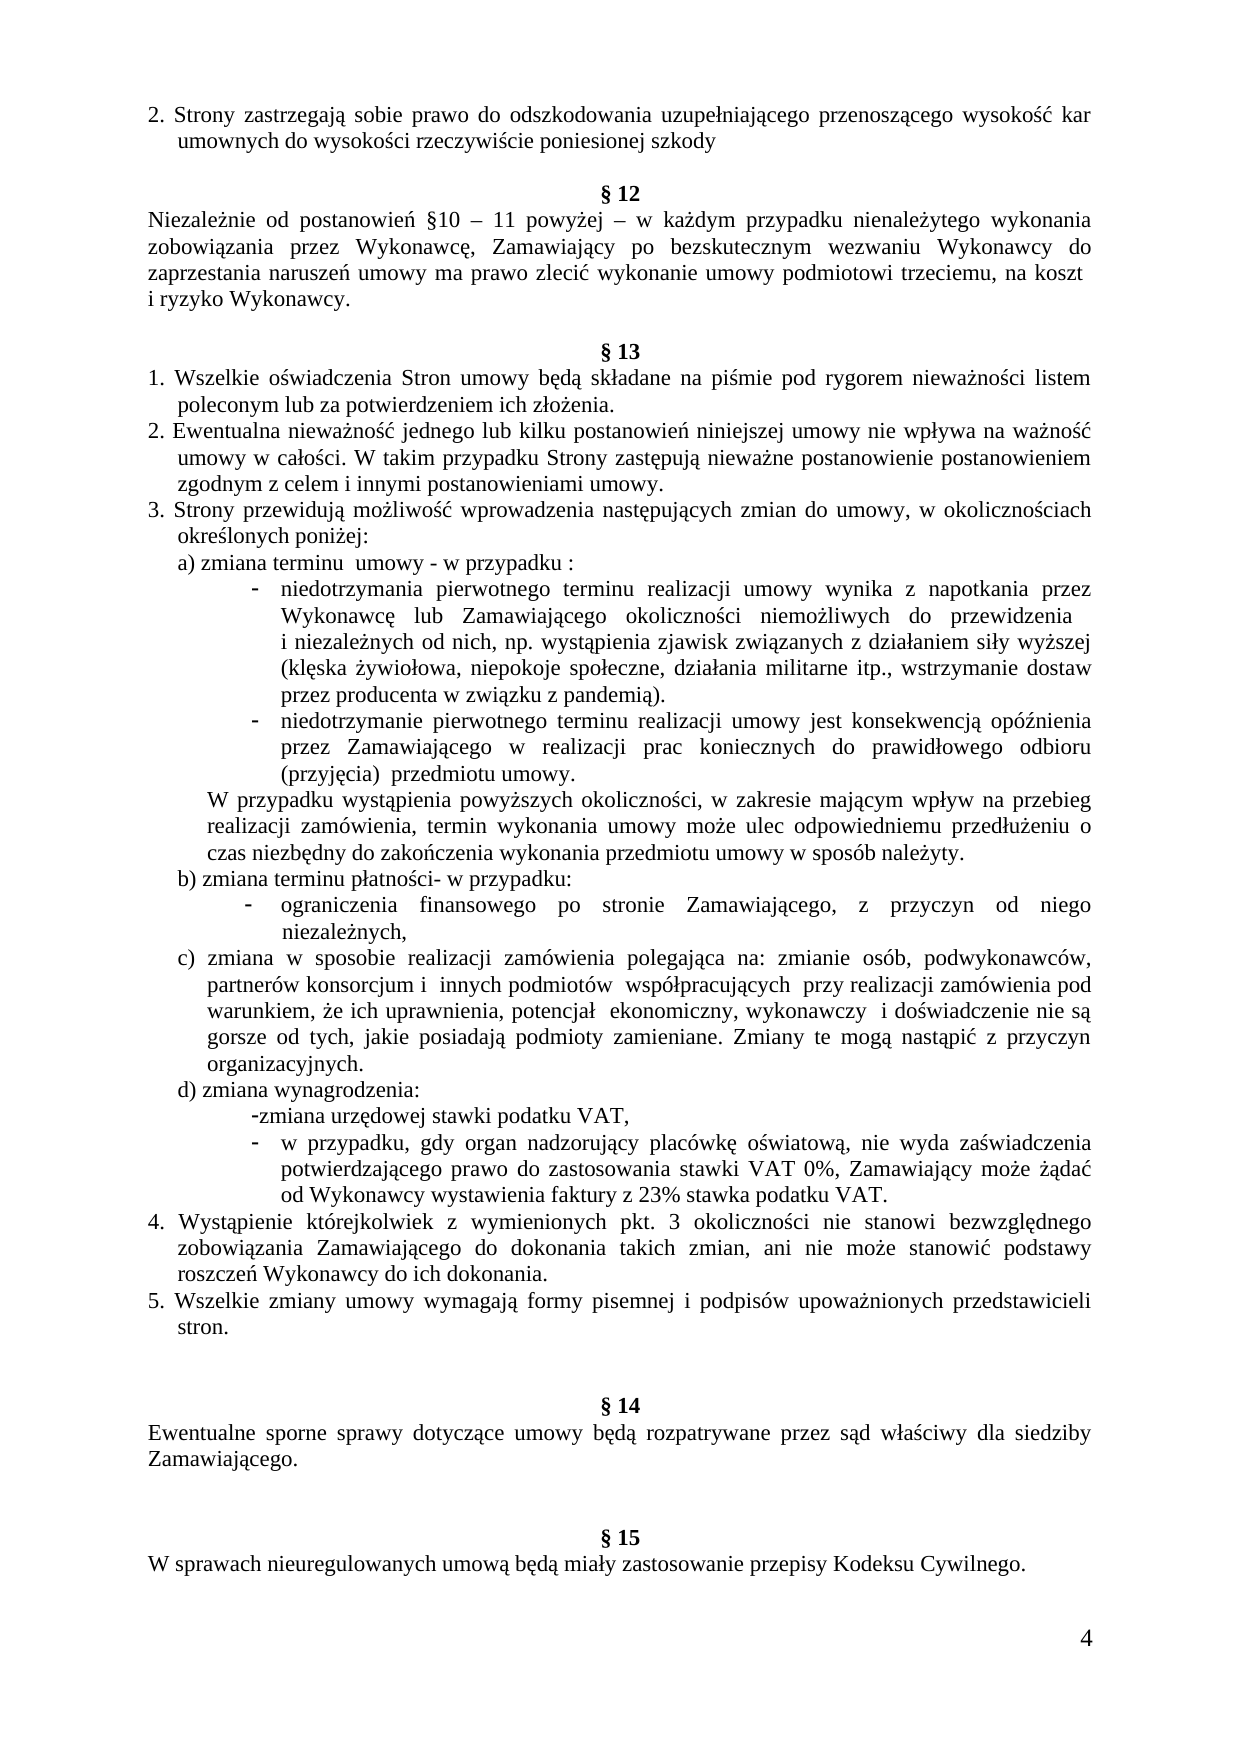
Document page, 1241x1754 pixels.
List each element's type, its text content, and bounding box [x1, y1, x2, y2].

text § 13 [148, 338, 1093, 364]
text Ewentualne sporne sprawy dotyczące umowy będą rozpatrywane przez sąd właściwy dla siedziby Zamawiającego. [148, 1419, 1093, 1471]
text 5. Wszelkie zmiany umowy wymagają formy pisemnej i podpisów upoważnionych przedstawicieli stron. [148, 1287, 1093, 1339]
list ograniczenia finansowego po stronie Zamawiającego, z przyczyn od niego niezależnych, [244, 892, 1093, 944]
text 2. Strony zastrzegają sobie prawo do odszkodowania uzupełniającego przenoszącego wysokość kar umownych do wysokości rzeczywiście poniesionej szkody [148, 101, 1093, 154]
text c) zmiana w sposobie realizacji zamówienia polegająca na: zmianie osób, podwykonawców, partnerów konsorcjum i innych podmiotów współpracujących przy realizacji zamówienia pod warunkiem, że ich uprawnienia, potencjał ekonomiczny, wykonawczy i doświadczenie nie są gorsze od tych, jakie posiadają podmioty zamieniane. Zmiany te mogą nastąpić z przyczyn organizacyjnych. [177, 944, 1093, 1076]
text 2. Ewentualna nieważność jednego lub kilku postanowień niniejszej umowy nie wpływa na ważność umowy w całości. W takim przypadku Strony zastępują nieważne postanowienie postanowieniem zgodnym z celem i innymi postanowieniami umowy. [148, 417, 1093, 496]
text § 12 [148, 180, 1093, 206]
text b) zmiana terminu płatności- w przypadku: [177, 865, 1093, 892]
text a) zmiana terminu umowy - w przypadku : [177, 549, 1093, 575]
text 1. Wszelkie oświadczenia Stron umowy będą składane na piśmie pod rygorem nieważności listem poleconym lub za potwierdzeniem ich złożenia. [148, 364, 1093, 417]
text W sprawach nieuregulowanych umową będą miały zastosowanie przepisy Kodeksu Cywilnego. [148, 1550, 1093, 1577]
list niedotrzymania pierwotnego terminu realizacji umowy wynika z napotkania przez Wykonawcę lub Zamawiającego okoliczności niemożliwych do przewidzenia i niezależnych od nich, np. wystąpienia zjawisk związanych z działaniem siły wyższej (klęska żywiołowa, niepokoje społeczne, działania militarne itp., wstrzymanie dostaw przez producenta w związku z pandemią). [251, 575, 1093, 707]
text W przypadku wystąpienia powyższych okoliczności, w zakresie mającym wpływ na przebieg realizacji zamówienia, termin wykonania umowy może ulec odpowiedniemu przedłużeniu o czas niezbędny do zakończenia wykonania przedmiotu umowy w sposób należyty. [207, 786, 1093, 865]
text d) zmiana wynagrodzenia: [177, 1076, 1093, 1102]
list zmiana urzędowej stawki podatku VAT, [251, 1102, 1093, 1129]
text § 15 [148, 1524, 1093, 1550]
text § 14 [148, 1392, 1093, 1419]
text 3. Strony przewidują możliwość wprowadzenia następujących zmian do umowy, w okolicznościach określonych poniżej: [148, 496, 1093, 549]
text 4. Wystąpienie którejkolwiek z wymienionych pkt. 3 okoliczności nie stanowi bezwzględnego zobowiązania Zamawiającego do dokonania takich zmian, ani nie może stanowić podstawy roszczeń Wykonawcy do ich dokonania. [148, 1208, 1093, 1287]
text Niezależnie od postanowień §10 – 11 powyżej – w każdym przypadku nienależytego wykonania zobowiązania przez Wykonawcę, Zamawiający po bezskutecznym wezwaniu Wykonawcy do zaprzestania naruszeń umowy ma prawo zlecić wykonanie umowy podmiotowi trzeciemu, na koszt i ryzyko Wykonawcy. [148, 206, 1093, 312]
list niedotrzymanie pierwotnego terminu realizacji umowy jest konsekwencją opóźnienia przez Zamawiającego w realizacji prac koniecznych do prawidłowego odbioru (przyjęcia) przedmiotu umowy. [251, 707, 1093, 786]
list w przypadku, gdy organ nadzorujący placówkę oświatową, nie wyda zaświadczenia potwierdzającego prawo do zastosowania stawki VAT 0%, Zamawiający może żądać od Wykonawcy wystawienia faktury z 23% stawka podatku VAT. [251, 1129, 1093, 1208]
